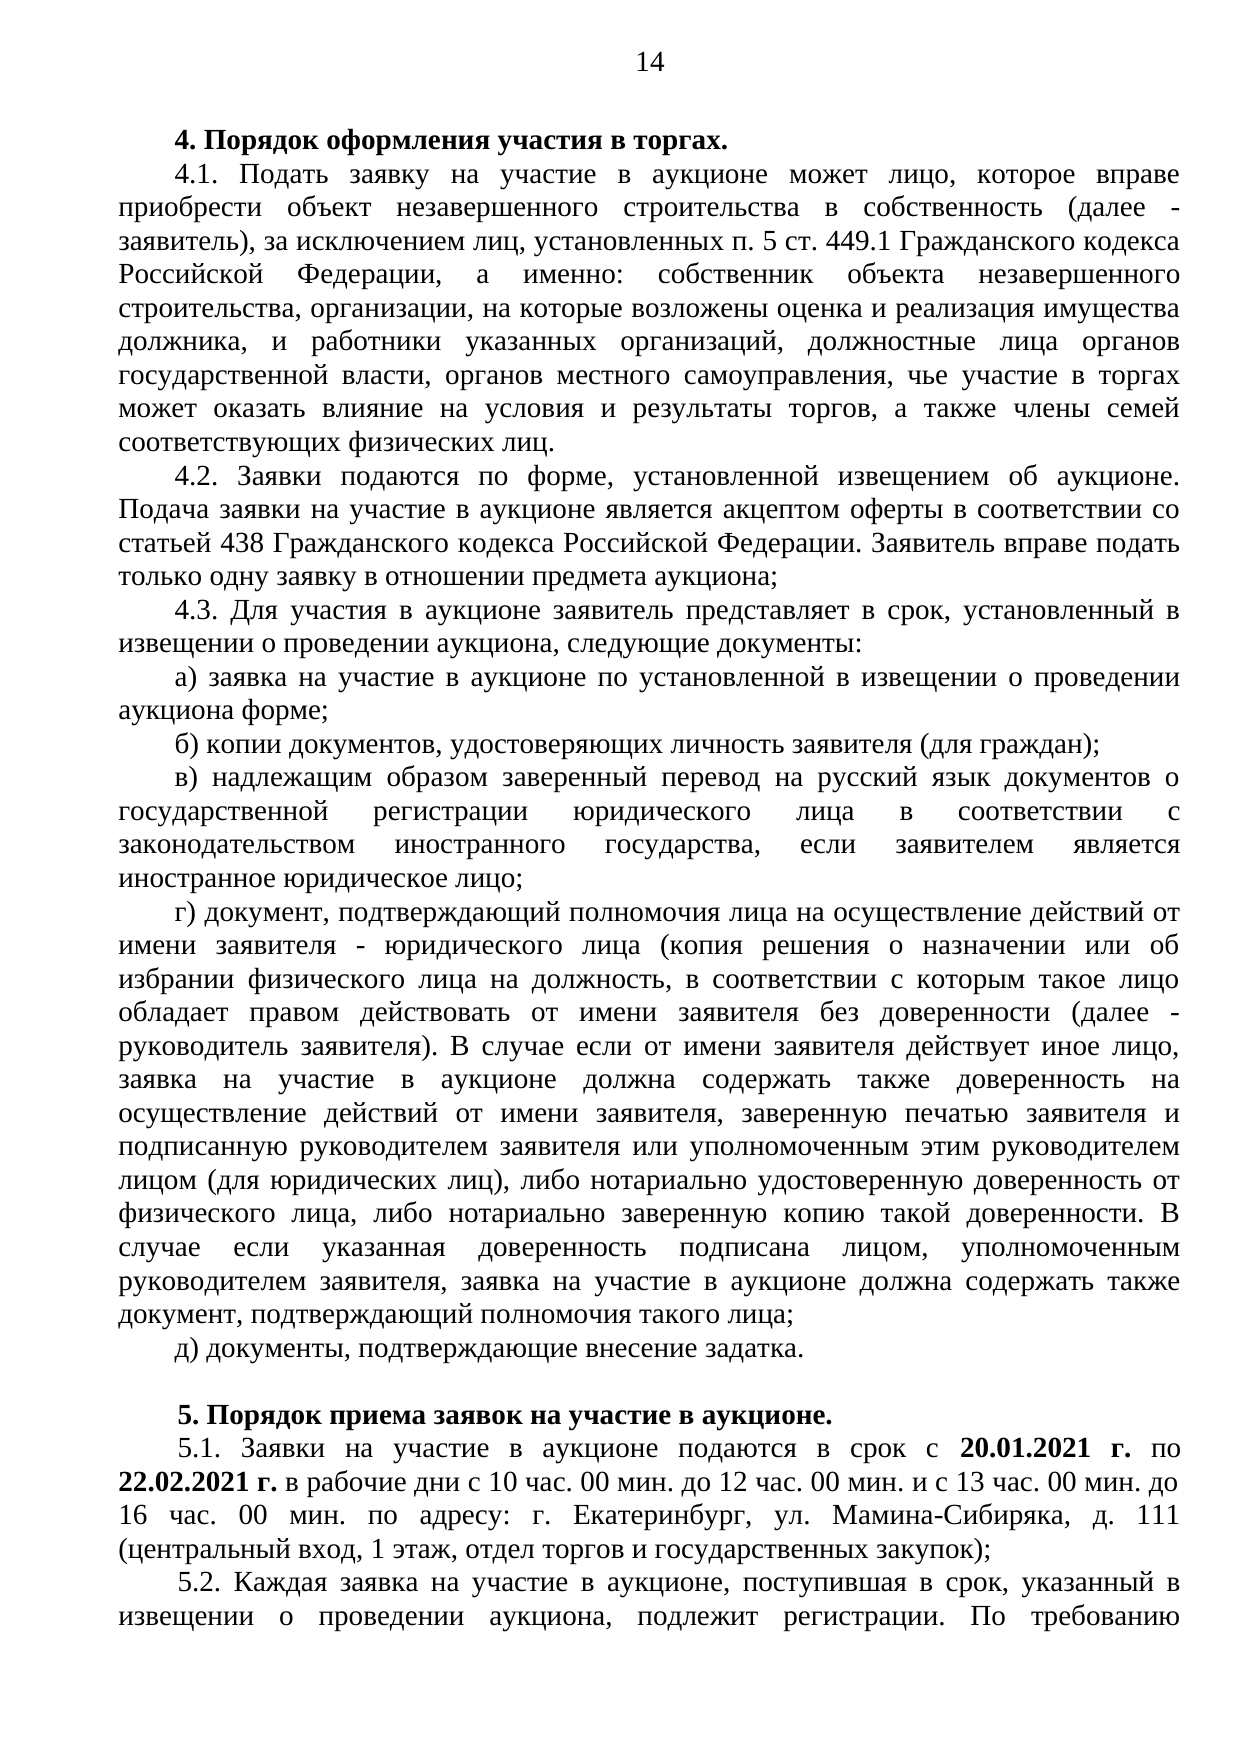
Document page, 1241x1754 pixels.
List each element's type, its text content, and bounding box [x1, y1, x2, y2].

text а) заявка на участие в аукционе по установленной в извещении о проведении аукциона форме; [118, 659, 1181, 726]
text 5.1. Заявки на участие в аукционе подаются в срок с 20.01.2021 г. по 22.02.2021 г. в рабочие дни с 10 час. 00 мин. до 12 час. 00 мин. и с 13 час. 00 мин. до 16 час. 00 мин. по адресу: г. Екатеринбург, ул. Мамина-Сибиряка, д. 111 (центральный вход, 1 этаж, отдел торгов и государственных закупок); [118, 1430, 1181, 1564]
text 4.2. Заявки подаются по форме, установленной извещением об аукционе. Подача заявки на участие в аукционе является акцептом оферты в соответствии со статьей 438 Гражданского кодекса Российской Федерации. Заявитель вправе подать только одну заявку в отношении предмета аукциона; [118, 458, 1181, 592]
text г) документ, подтверждающий полномочия лица на осуществление действий от имени заявителя - юридического лица (копия решения о назначении или об избрании физического лица на должность, в соответствии с которым такое лицо обладает правом действовать от имени заявителя без доверенности (далее - руководитель заявителя). В случае если от имени заявителя действует иное лицо, заявка на участие в аукционе должна содержать также доверенность на осуществление действий от имени заявителя, заверенную печатью заявителя и подписанную руководителем заявителя или уполномоченным этим руководителем лицом (для юридических лиц), либо нотариально удостоверенную доверенность от физического лица, либо нотариально заверенную копию такой доверенности. В случае если указанная доверенность подписана лицом, уполномоченным руководителем заявителя, заявка на участие в аукционе должна содержать также документ, подтверждающий полномочия такого лица; [118, 894, 1181, 1330]
text б) копии документов, удостоверяющих личность заявителя (для граждан); [118, 726, 1181, 759]
text 4.1. Подать заявку на участие в аукционе может лицо, которое вправе приобрести объект незавершенного строительства в собственность (далее - заявитель), за исключением лиц, установленных п. 5 ст. 449.1 Гражданского кодекса Российской Федерации, а именно: собственник объекта незавершенного строительства, организации, на которые возложены оценка и реализация имущества должника, и работники указанных организаций, должностные лица органов государственной власти, органов местного самоуправления, чье участие в торгах может оказать влияние на условия и результаты торгов, а также члены семей соответствующих физических лиц. [118, 156, 1181, 458]
text д) документы, подтверждающие внесение задатка. [118, 1330, 1181, 1363]
text 4. Порядок оформления участия в торгах. [59, 122, 1181, 156]
text 4.3. Для участия в аукционе заявитель представляет в срок, установленный в извещении о проведении аукциона, следующие документы: [118, 592, 1181, 659]
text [118, 1564, 1181, 1632]
text в) надлежащим образом заверенный перевод на русский язык документов о государственной регистрации юридического лица в соответствии с законодательством иностранного государства, если заявителем является иностранное юридическое лицо; [118, 759, 1181, 894]
text 5. Порядок приема заявок на участие в аукционе. [118, 1397, 1181, 1430]
